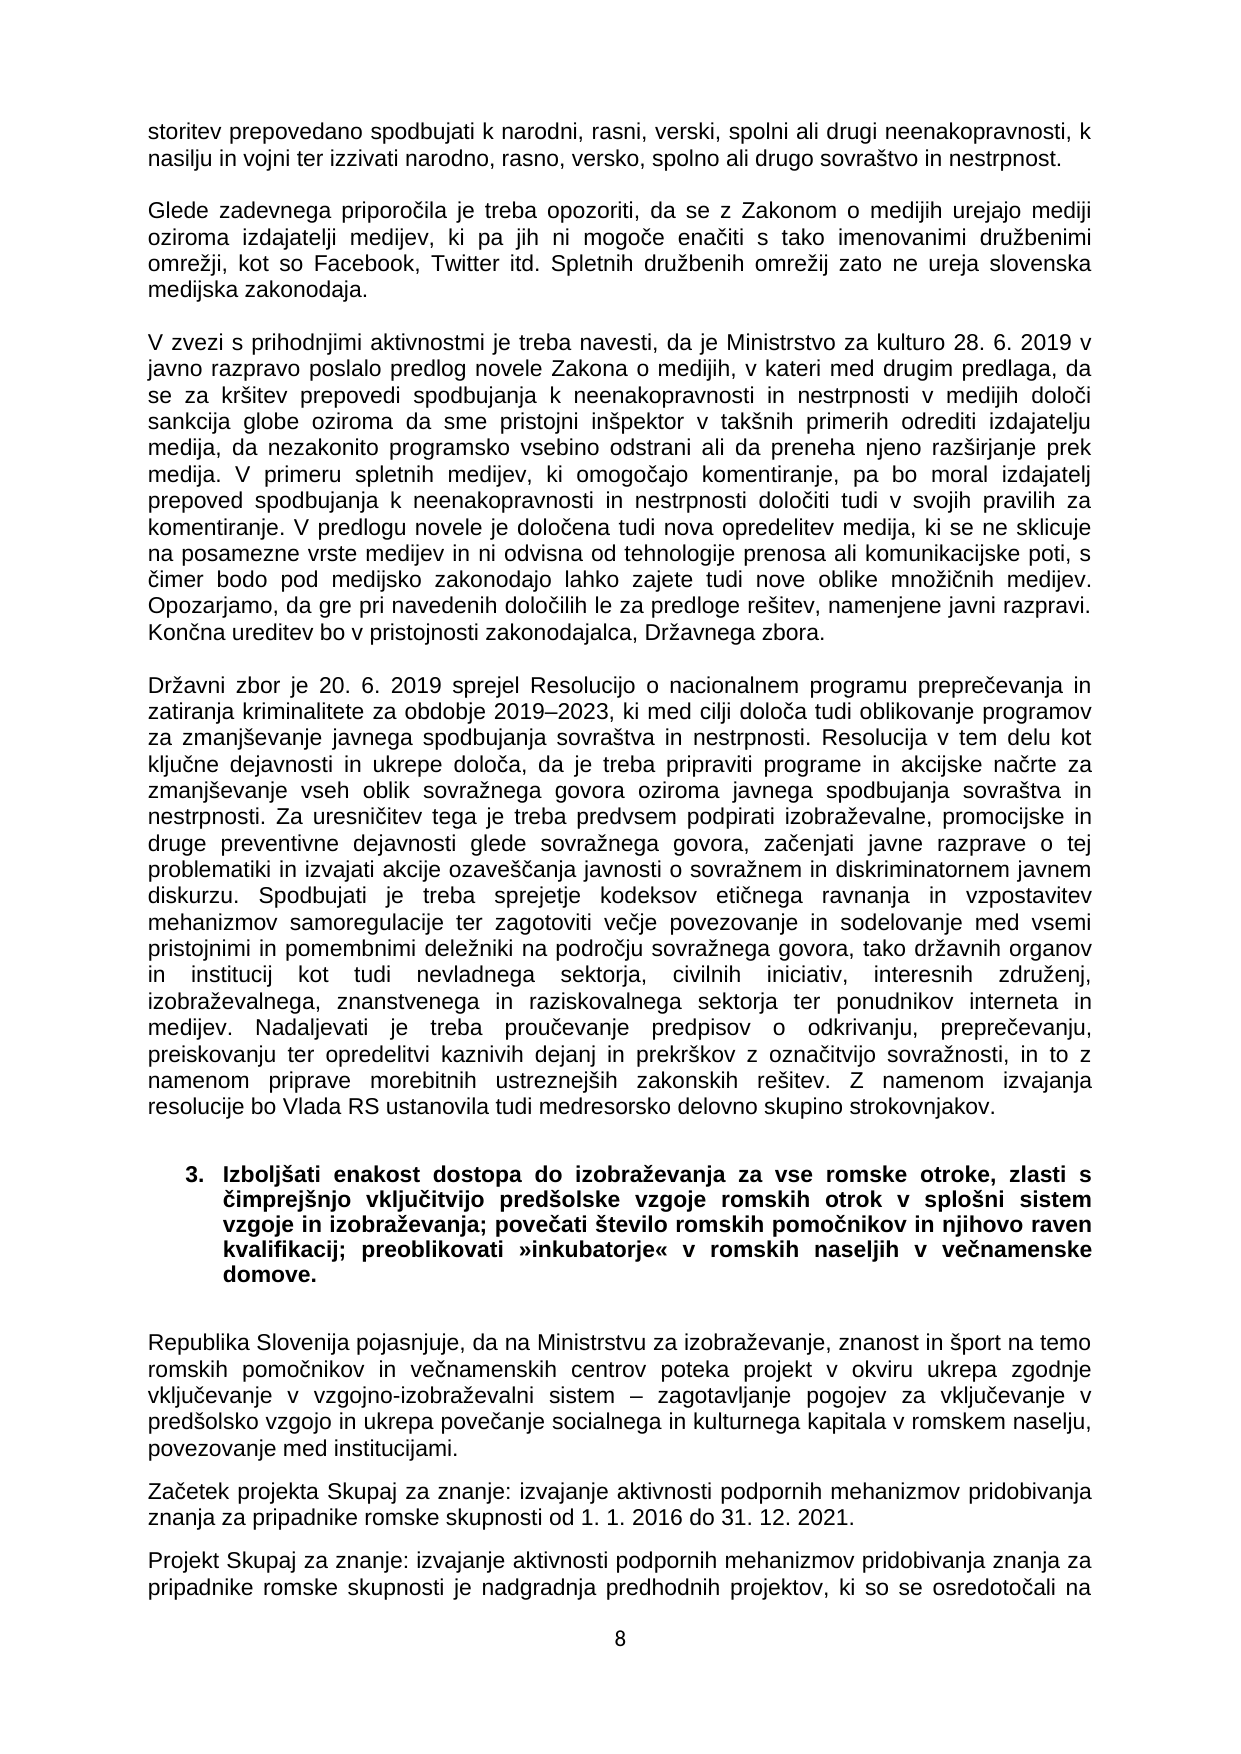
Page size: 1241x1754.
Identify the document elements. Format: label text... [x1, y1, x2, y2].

text V zvezi s prihodnjimi aktivnostmi je treba navesti, da je Ministrstvo za kulturo 28. 6. 2019 v javno razpravo poslalo predlog novele Zakona o medijih, v kateri med drugim predlaga, da se za kršitev prepovedi spodbujanja k neenakopravnosti in nestrpnosti v medijih določi sankcija globe oziroma da sme pristojni inšpektor v takšnih primerih odrediti izdajatelju medija, da nezakonito programsko vsebino odstrani ali da preneha njeno razširjanje prek medija. V primeru spletnih medijev, ki omogočajo komentiranje, pa bo moral izdajatelj prepoved spodbujanja k neenakopravnosti in nestrpnosti določiti tudi v svojih pravilih za komentiranje. V predlogu novele je določena tudi nova opredelitev medija, ki se ne sklicuje na posamezne vrste medijev in ni odvisna od tehnologije prenosa ali komunikacijske poti, s čimer bodo pod medijsko zakonodajo lahko zajete tudi nove oblike množičnih medijev. Opozarjamo, da gre pri navedenih določilih le za predloge rešitev, namenjene javni razpravi. Končna ureditev bo v pristojnosti zakonodajalca, Državnega zbora. [148, 329, 1092, 645]
text Začetek projekta Skupaj za znanje: izvajanje aktivnosti podpornih mehanizmov pridobivanja znanja za pripadnike romske skupnosti od 1. 1. 2016 do 31. 12. 2021. [148, 1478, 1092, 1530]
text Republika Slovenija pojasnjuje, da na Ministrstvu za izobraževanje, znanost in šport na temo romskih pomočnikov in večnamenskih centrov poteka projekt v okviru ukrepa zgodnje vključevanje v vzgojno-izobraževalni sistem – zagotavljanje pogojev za vključevanje v predšolsko vzgojo in ukrepa povečanje socialnega in kulturnega kapitala v romskem naselju, povezovanje med institucijami. [148, 1329, 1092, 1461]
list Izboljšati enakost dostopa do izobraževanja za vse romske otroke, zlasti s čimprejšnjo vključitvijo predšolske vzgoje romskih otrok v splošni sistem vzgoje in izobraževanja; povečati število romskih pomočnikov in njihovo raven kvalifikacij; preoblikovati »inkubatorje« v romskih naseljih v večnamenske domove. [185, 1163, 1092, 1288]
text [148, 1547, 1092, 1600]
text Glede zadevnega priporočila je treba opozoriti, da se z Zakonom o medijih urejajo mediji oziroma izdajatelji medijev, ki pa jih ni mogoče enačiti s tako imenovanimi družbenimi omrežji, kot so Facebook, Twitter itd. Spletnih družbenih omrežij zato ne ureja slovenska medijska zakonodaja. [148, 197, 1092, 303]
text Državni zbor je 20. 6. 2019 sprejel Resolucijo o nacionalnem programu preprečevanja in zatiranja kriminalitete za obdobje 2019–2023, ki med cilji določa tudi oblikovanje programov za zmanjševanje javnega spodbujanja sovraštva in nestrpnosti. Resolucija v tem delu kot ključne dejavnosti in ukrepe določa, da je treba pripraviti programe in akcijske načrte za zmanjševanje vseh oblik sovražnega govora oziroma javnega spodbujanja sovraštva in nestrpnosti. Za uresničitev tega je treba predvsem podpirati izobraževalne, promocijske in druge preventivne dejavnosti glede sovražnega govora, začenjati javne razprave o tej problematiki in izvajati akcije ozaveščanja javnosti o sovražnem in diskriminatornem javnem diskurzu. Spodbujati je treba sprejetje kodeksov etičnega ravnanja in vzpostavitev mehanizmov samoregulacije ter zagotoviti večje povezovanje in sodelovanje med vsemi pristojnimi in pomembnimi deležniki na področju sovražnega govora, tako državnih organov in institucij kot tudi nevladnega sektorja, civilnih iniciativ, interesnih združenj, izobraževalnega, znanstvenega in raziskovalnega sektorja ter ponudnikov interneta in medijev. Nadaljevati je treba proučevanje predpisov o odkrivanju, preprečevanju, preiskovanju ter opredelitvi kaznivih dejanj in prekrškov z označitvijo sovražnosti, in to z namenom priprave morebitnih ustreznejših zakonskih rešitev. Z namenom izvajanja resolucije bo Vlada RS ustanovila tudi medresorsko delovno skupino strokovnjakov. [148, 672, 1092, 1119]
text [148, 118, 1092, 171]
